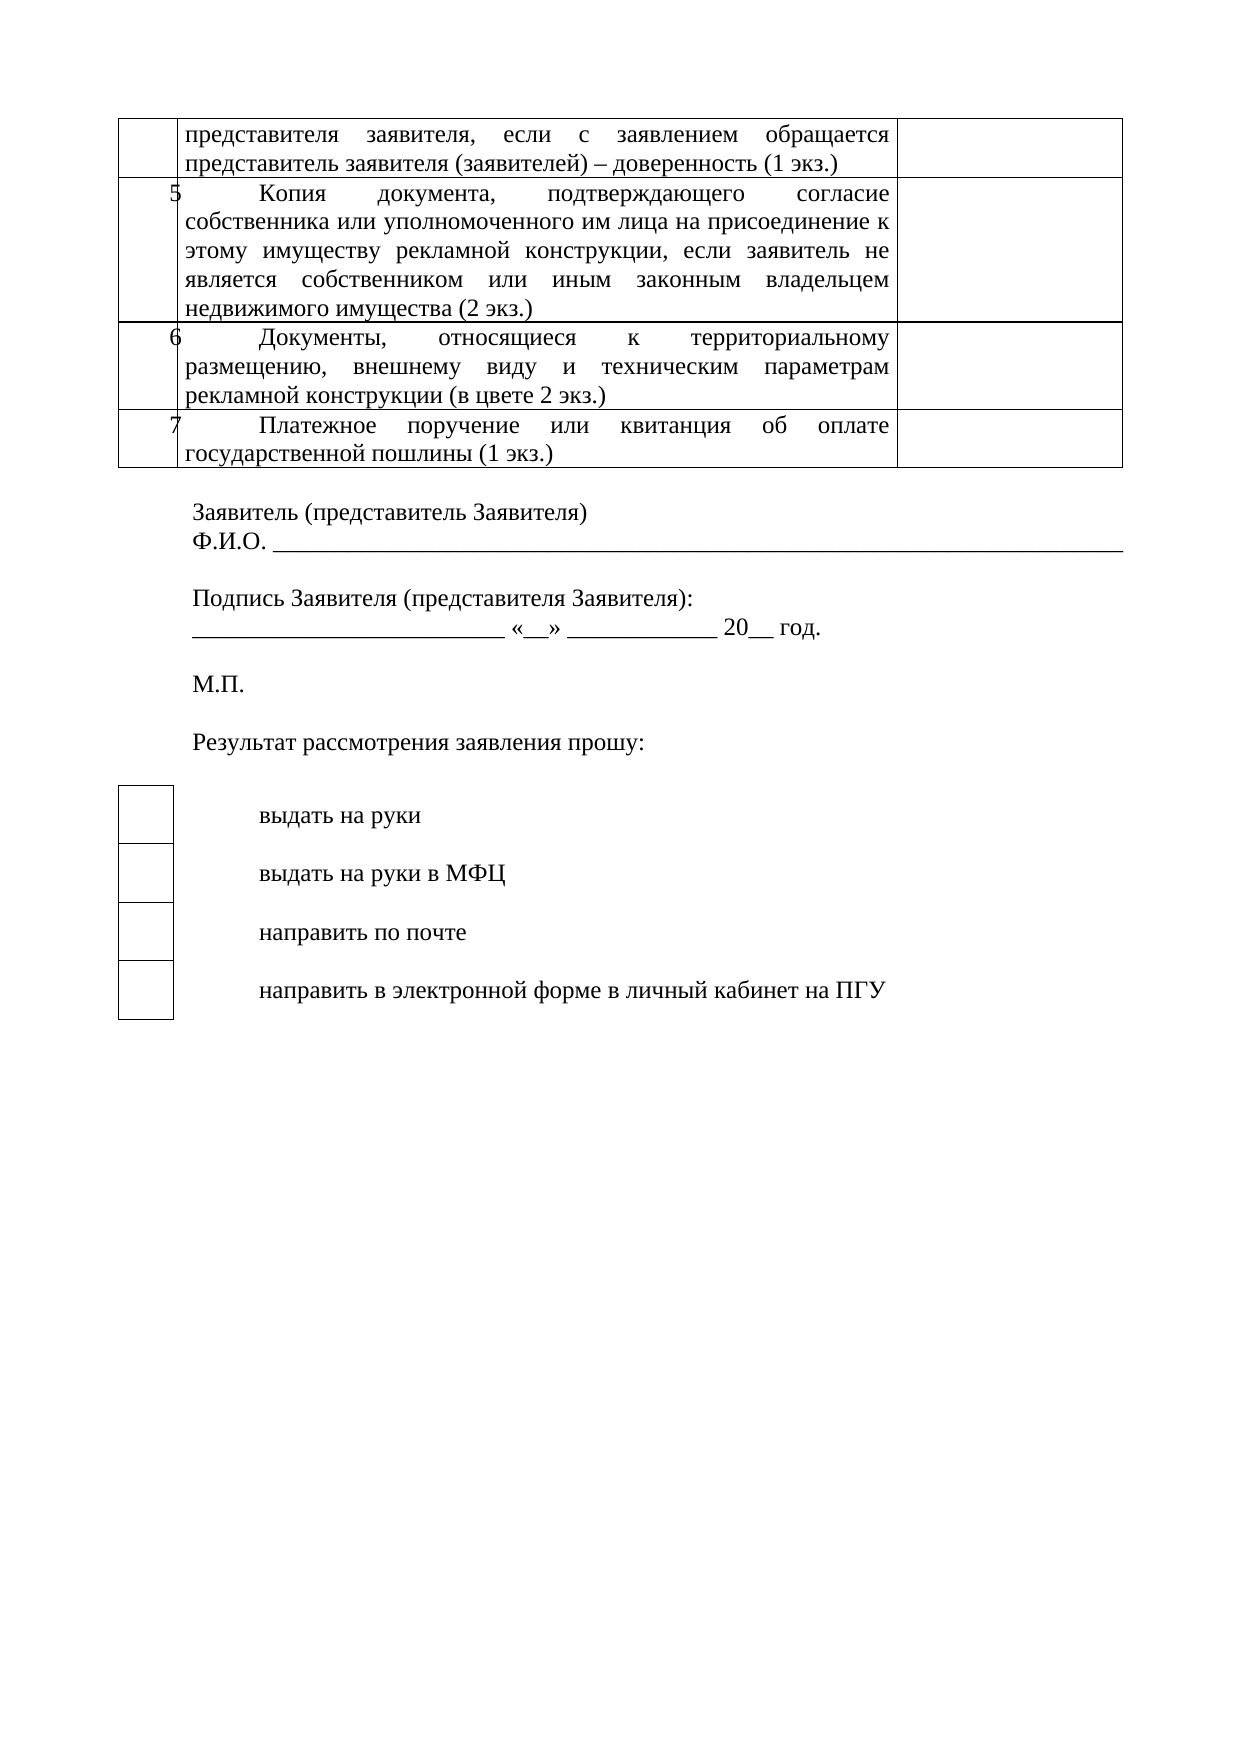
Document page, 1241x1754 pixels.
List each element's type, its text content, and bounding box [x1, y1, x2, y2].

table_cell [178, 119, 897, 177]
table_cell [119, 961, 173, 1019]
text М.П. [118, 669, 1181, 698]
table_cell [898, 178, 1122, 321]
table_cell 7 [119, 410, 177, 467]
table_header [119, 786, 173, 843]
table_cell выдать на руки в МФЦ [174, 843, 1204, 902]
table_cell Документы, относящиеся к территориальному размещению, внешнему виду и техническим параметрам рекламной конструкции (в цвете 2 экз.) [178, 323, 897, 409]
table_cell Копия документа, подтверждающего согласие собственника или уполномоченного им лица на присоединение к этому имуществу рекламной конструкции, если заявитель не является собственником или иным законным владельцем недвижимого имущества (2 экз.) [178, 178, 897, 321]
table_cell 5 [119, 178, 177, 321]
text Ф.И.О. ____________________________________________________________________ [118, 526, 1181, 554]
table_cell направить по почте [174, 902, 1204, 960]
table_cell [898, 410, 1122, 467]
text Результат рассмотрения заявления прошу: [118, 727, 1181, 756]
table_cell [898, 323, 1122, 409]
table_cell 6 [119, 323, 177, 409]
table_cell 4 [119, 119, 177, 177]
text Заявитель (представитель Заявителя) [118, 497, 1181, 526]
table_cell [119, 844, 173, 902]
table_cell [119, 903, 173, 960]
table_cell [898, 119, 1122, 177]
table_cell направить в электронной форме в личный кабинет на ПГУ [174, 960, 1204, 1019]
table_header выдать на руки [174, 785, 1204, 843]
text Подпись Заявителя (представителя Заявителя): [118, 583, 1181, 612]
table_cell Платежное поручение или квитанция об оплате государственной пошлины (1 экз.) [178, 410, 897, 467]
text _________________________ «__» ____________ 20__ год. [118, 612, 1181, 641]
